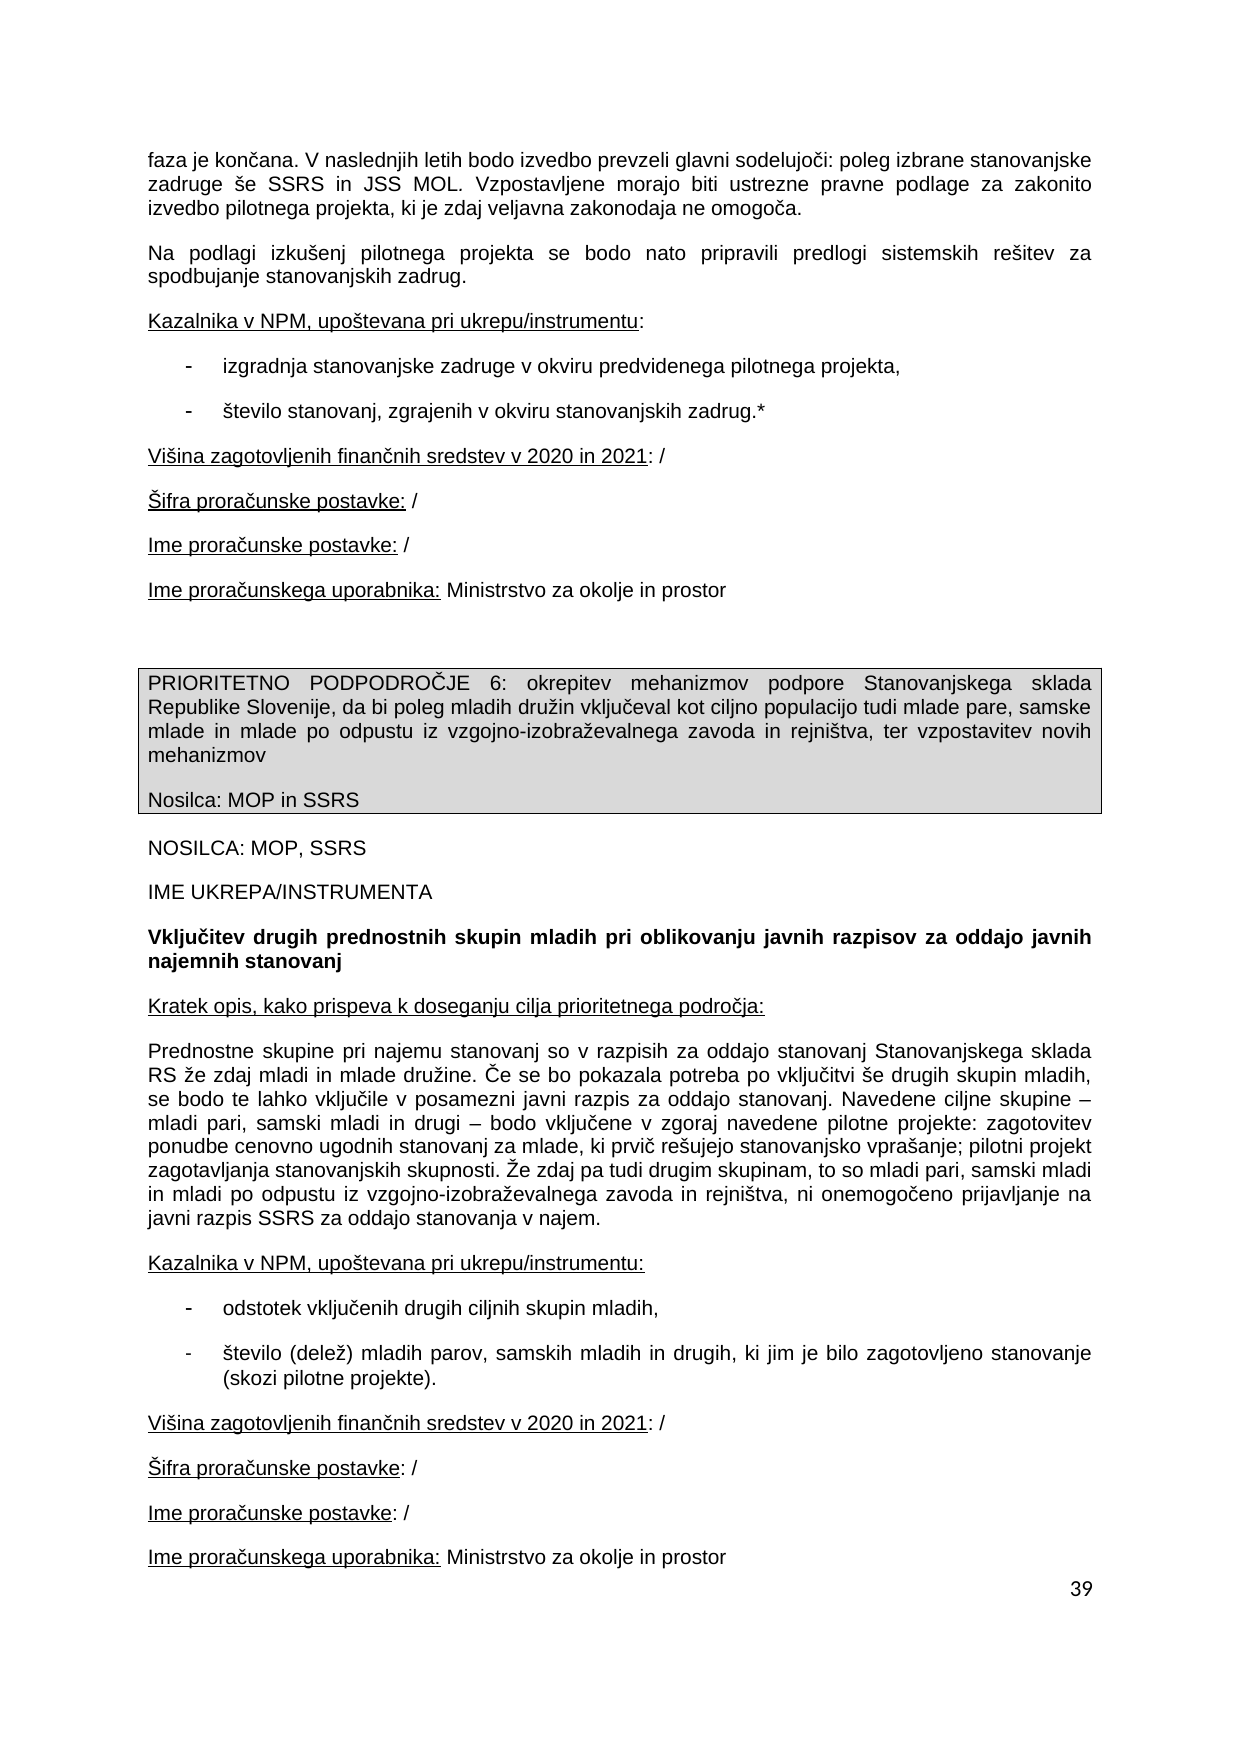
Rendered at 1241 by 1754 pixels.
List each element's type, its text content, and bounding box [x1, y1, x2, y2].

text Kratek opis, kako prispeva k doseganju cilja prioritetnega področja: [148, 994, 1093, 1018]
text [148, 148, 1093, 219]
text Višina zagotovljenih finančnih sredstev v 2020 in 2021: / [148, 444, 1093, 468]
text Ime proračunskega uporabnika: Ministrstvo za okolje in prostor [148, 578, 1093, 602]
text Ime proračunske postavke: / [148, 1500, 1093, 1524]
text IME UKREPA/INSTRUMENTA [148, 880, 1093, 904]
list število (delež) mladih parov, samskih mladih in drugih, ki jim je bilo zagotovljeno stanovanje (skozi pilotne projekte). [185, 1341, 1093, 1390]
text PRIORITETNO PODPODROČJE 6: okrepitev mehanizmov podpore Stanovanjskega sklada Republike Slovenije, da bi poleg mladih družin vključeval kot ciljno populacijo tudi mlade pare, samske mlade in mlade po odpustu iz vzgojno-izobraževalnega zavoda in rejništva, ter vzpostavitev novih mehanizmov [139, 669, 1101, 767]
text Višina zagotovljenih finančnih sredstev v 2020 in 2021: / [148, 1411, 1093, 1435]
text Kazalnika v NPM, upoštevana pri ukrepu/instrumentu: [148, 1251, 1093, 1275]
text Ime proračunskega uporabnika: Ministrstvo za okolje in prostor [148, 1545, 1093, 1569]
text Šifra proračunske postavke: / [148, 488, 1093, 512]
text NOSILCA: MOP, SSRS [148, 835, 1093, 859]
list odstotek vključenih drugih ciljnih skupin mladih, [185, 1296, 1093, 1320]
text Kazalnika v NPM, upoštevana pri ukrepu/instrumentu: [148, 309, 1093, 333]
list izgradnja stanovanjske zadruge v okviru predvidenega pilotnega projekta, [185, 354, 1093, 378]
list število stanovanj, zgrajenih v okviru stanovanjskih zadrug.* [185, 399, 1093, 423]
text Na podlagi izkušenj pilotnega projekta se bodo nato pripravili predlogi sistemskih rešitev za spodbujanje stanovanjskih zadrug. [148, 240, 1093, 288]
text Vključitev drugih prednostnih skupin mladih pri oblikovanju javnih razpisov za oddajo javnih najemnih stanovanj [148, 925, 1093, 973]
text Prednostne skupine pri najemu stanovanj so v razpisih za oddajo stanovanj Stanovanjskega sklada RS že zdaj mladi in mlade družine. Če se bo pokazala potreba po vključitvi še drugih skupin mladih, se bodo te lahko vključile v posamezni javni razpis za oddajo stanovanj. Navedene ciljne skupine – mladi pari, samski mladi in drugi – bodo vključene v zgoraj navedene pilotne projekte: zagotovitev ponudbe cenovno ugodnih stanovanj za mlade, ki prvič rešujejo stanovanjsko vprašanje; pilotni projekt zagotavljanja stanovanjskih skupnosti. Že zdaj pa tudi drugim skupinam, to so mladi pari, samski mladi in mladi po odpustu iz vzgojno-izobraževalnega zavoda in rejništva, ni onemogočeno prijavljanje na javni razpis SSRS za oddajo stanovanja v najem. [148, 1038, 1093, 1230]
text Šifra proračunske postavke: / [148, 1456, 1093, 1479]
text Ime proračunske postavke: / [148, 533, 1093, 557]
text Nosilca: MOP in SSRS [139, 784, 1101, 813]
